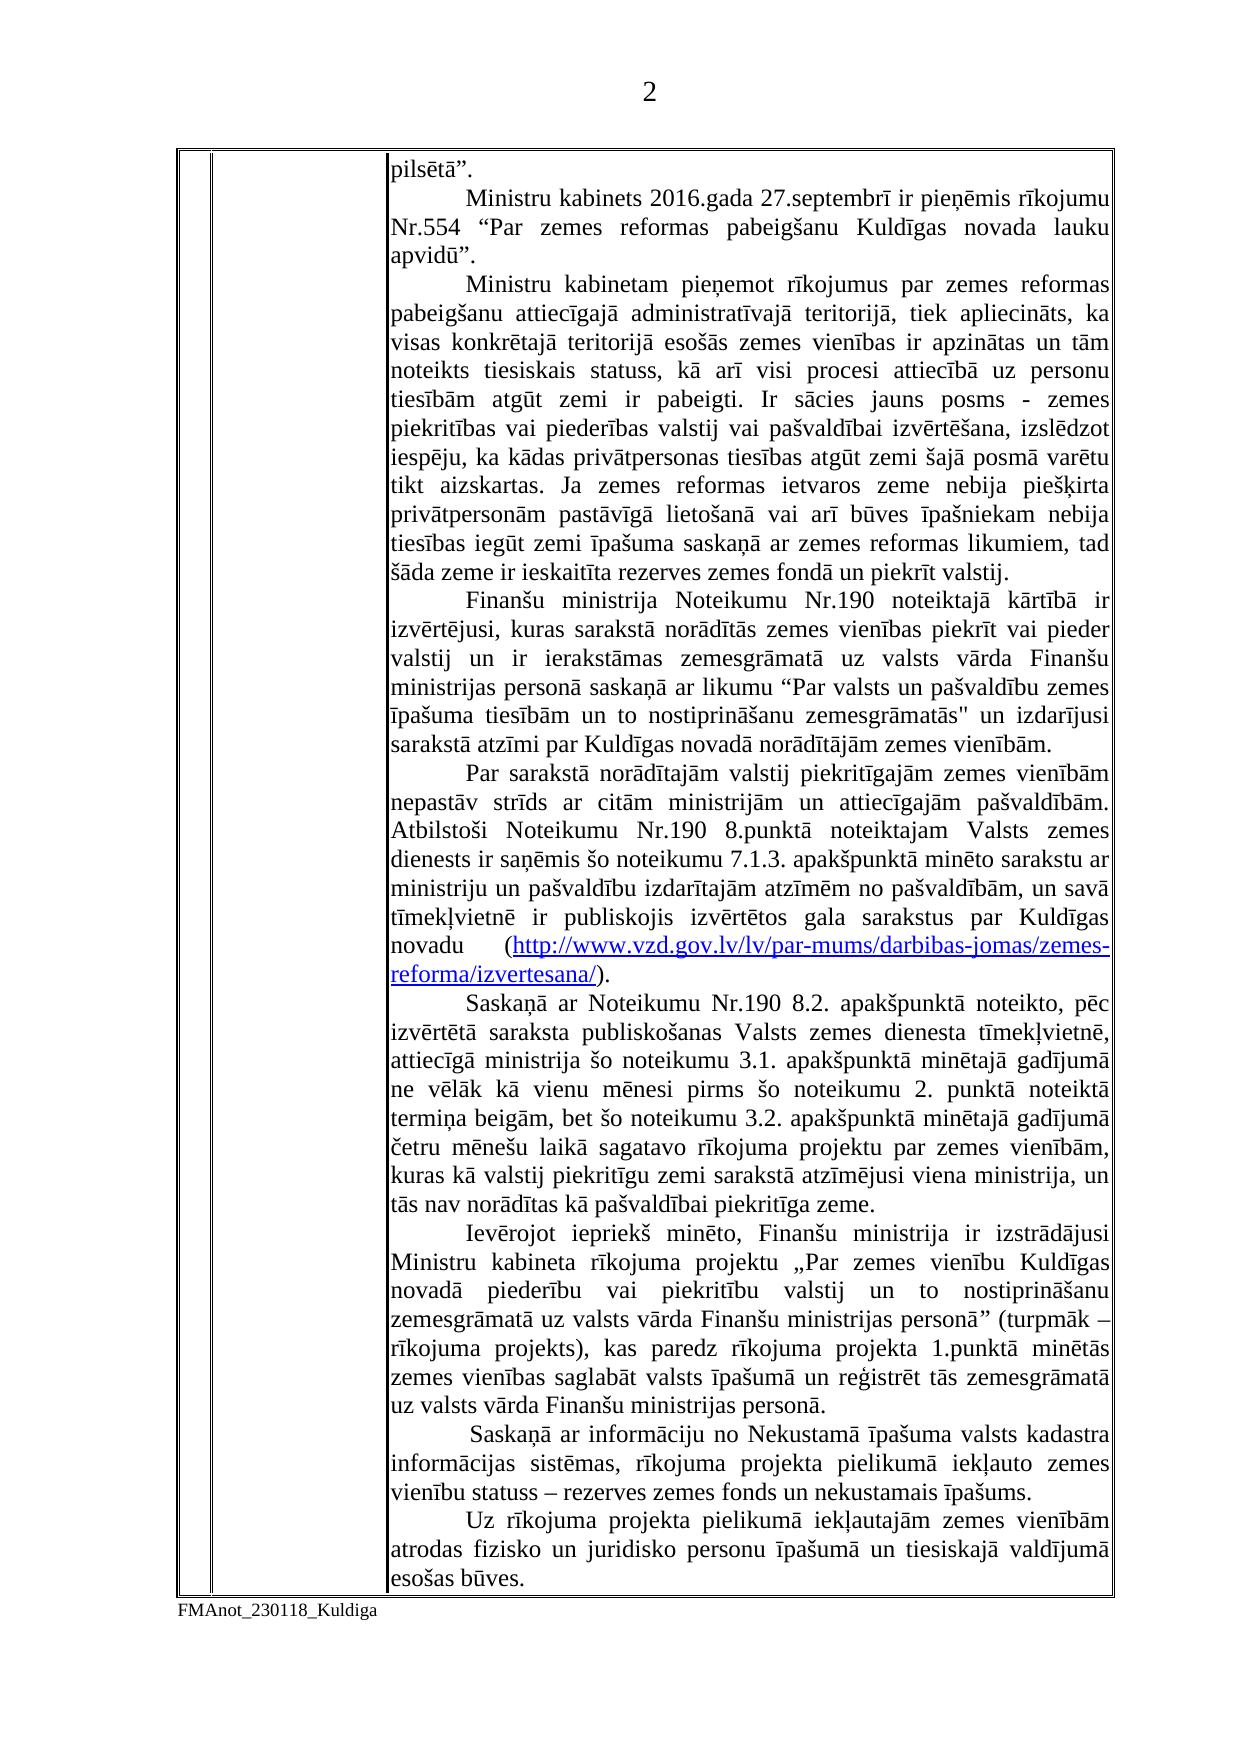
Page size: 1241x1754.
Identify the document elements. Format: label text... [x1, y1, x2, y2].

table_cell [387, 151, 1112, 1595]
table_cell 2. [180, 151, 212, 1595]
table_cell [212, 151, 387, 1595]
